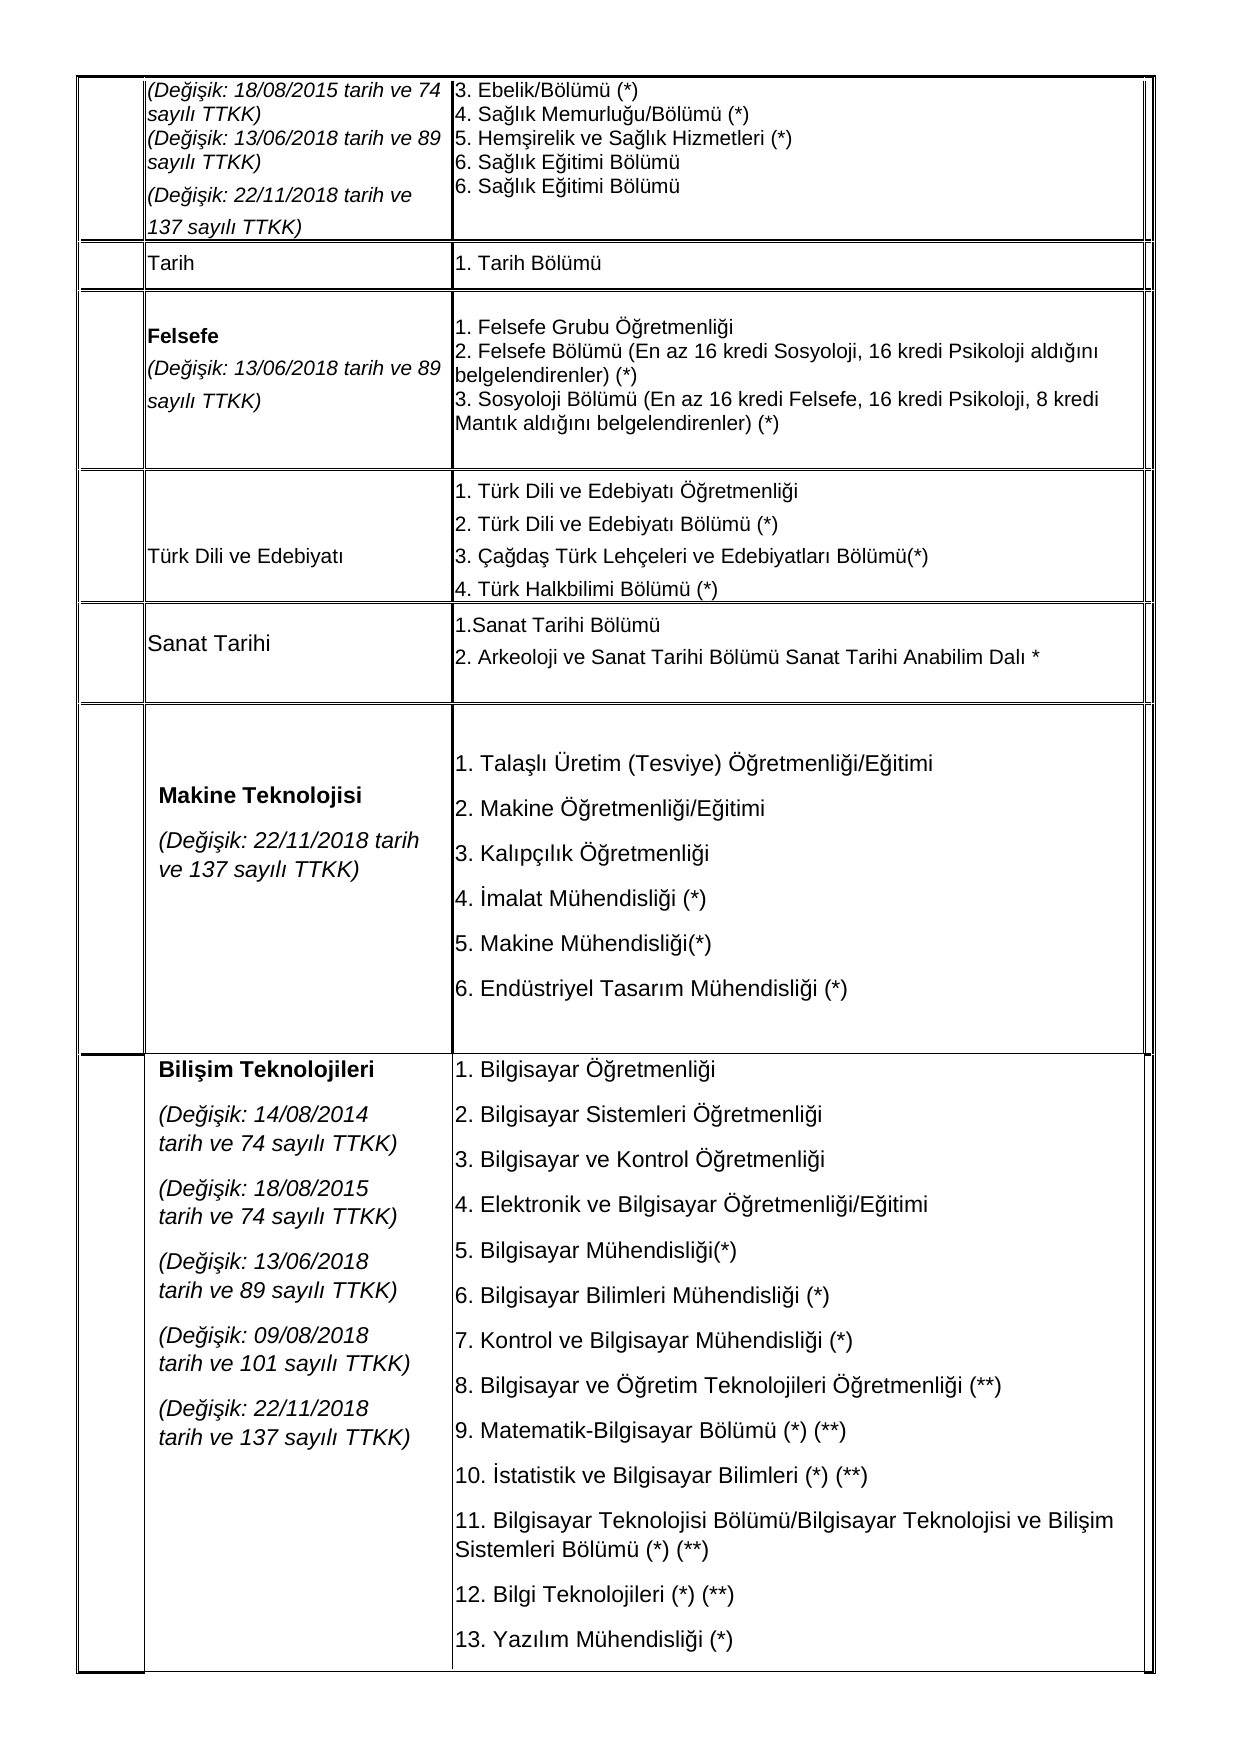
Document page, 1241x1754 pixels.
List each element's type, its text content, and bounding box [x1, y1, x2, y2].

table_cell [452, 78, 1144, 239]
table_cell [1145, 78, 1152, 239]
table_cell 1.Sanat Tarihi Bölümü 2. Arkeoloji ve Sanat Tarihi Bölümü Sanat Tarihi Anabilim Dalı * [454, 604, 1143, 701]
table_cell [79, 288, 143, 467]
table_cell [1146, 239, 1153, 288]
table_cell 1. Felsefe Grubu Öğretmenliği 2. Felsefe Bölümü (En az 16 kredi Sosyoloji, 16 kredi Psikoloji aldığını belgelendirenler) (*) 3. Sosyoloji Bölümü (En az 16 kredi Felsefe, 16 kredi Psikoloji, 8 kredi Mantık aldığını belgelendirenler) (*) [454, 292, 1143, 467]
table_cell 1. Türk Dili ve Edebiyatı Öğretmenliği 2. Türk Dili ve Edebiyatı Bölümü (*) 3. Çağdaş Türk Lehçeleri ve Edebiyatları Bölümü(*) 4. Türk Halkbilimi Bölümü (*) [454, 471, 1143, 601]
table_cell 1. Talaşlı Üretim (Tesviye) Öğretmenliği/Eğitimi 2. Makine Öğretmenliği/Eğitimi 3. Kalıpçılık Öğretmenliği 4. İmalat Mühendisliği (*) 5. Makine Mühendisliği(*) 6. Endüstriyel Tasarım Mühendisliği (*) [454, 705, 1143, 1053]
table_cell [77, 1053, 144, 1671]
table_cell [1145, 601, 1154, 701]
table_cell [79, 468, 143, 601]
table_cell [145, 78, 452, 239]
table_cell [1145, 1053, 1154, 1671]
table_cell [79, 239, 143, 288]
table_cell Türk Dili ve Edebiyatı [146, 471, 451, 601]
table_cell Tarih [146, 243, 451, 288]
table_cell Felsefe (Değişik: 13/06/2018 tarih ve 89 sayılı TTKK) [146, 292, 451, 467]
table_cell [1146, 468, 1153, 601]
table_cell 1. Tarih Bölümü [454, 243, 1143, 288]
table_cell [1146, 701, 1153, 1053]
table_cell [79, 78, 145, 239]
table_cell [79, 701, 143, 1053]
table_cell [77, 601, 145, 701]
table_cell Sanat Tarihi [146, 604, 451, 701]
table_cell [452, 1054, 1144, 1671]
table_cell [1146, 288, 1153, 467]
table_cell [146, 705, 451, 1053]
table_cell [145, 1054, 452, 1671]
